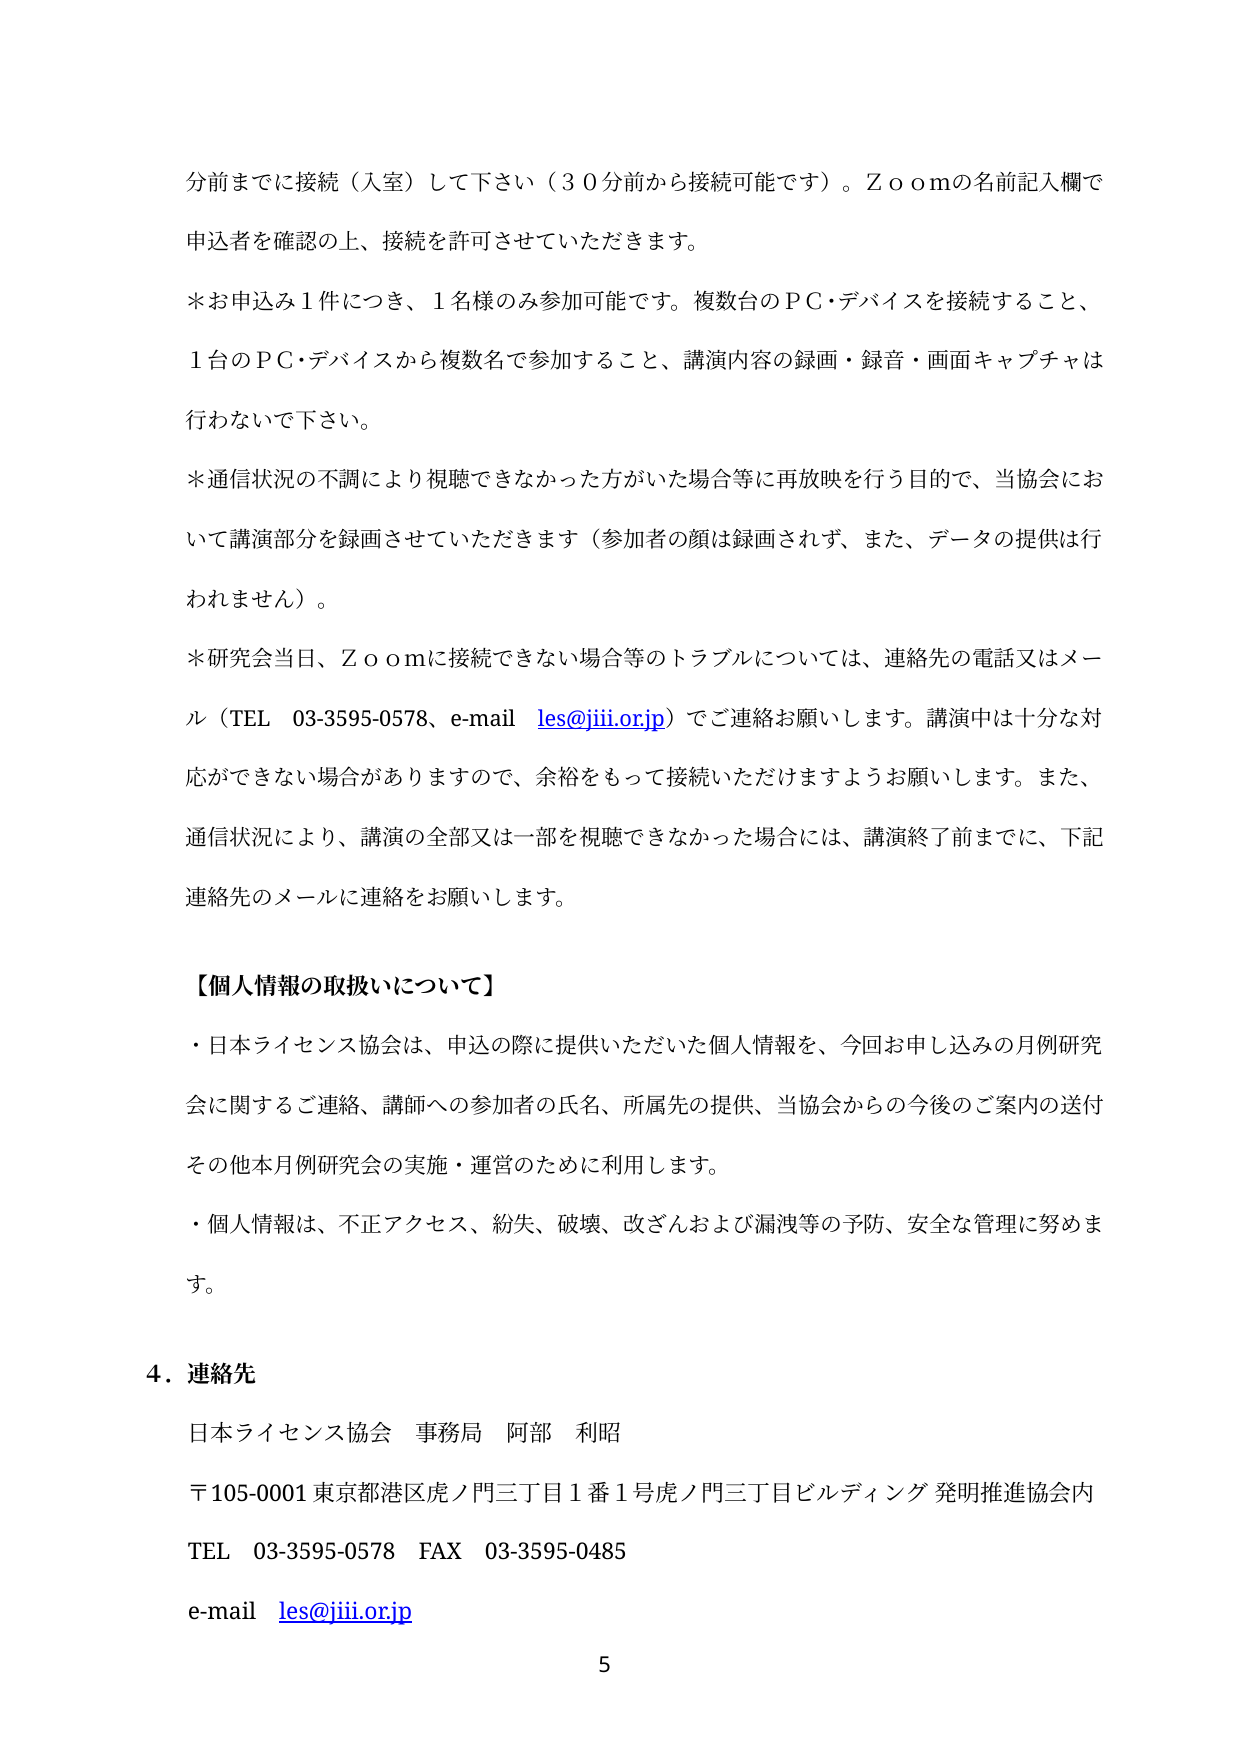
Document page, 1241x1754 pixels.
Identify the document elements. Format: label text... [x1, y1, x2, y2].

text 【個人情報の取扱いについて】 [186, 955, 1104, 1014]
text e-mail les@jiii.or.jp [142, 1581, 1104, 1640]
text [186, 151, 1104, 270]
text ＊お申込み１件につき、１名様のみ参加可能です。複数台のＰＣ･デバイスを接続すること、１台のＰＣ･デバイスから複数名で参加すること、講演内容の録画・録音・画面キャプチャは行わないで下さい。 [186, 270, 1104, 448]
text 〒105-0001東京都港区虎ノ門三丁目１番１号虎ノ門三丁目ビルディング 発明推進協会内 [142, 1461, 1104, 1521]
text ＊通信状況の不調により視聴できなかった方がいた場合等に再放映を行う目的で、当協会において講演部分を録画させていただきます（参加者の顔は録画されず、また、データの提供は行われません）。 [186, 448, 1104, 627]
text 日本ライセンス協会 事務局 阿部 利昭 [142, 1402, 1104, 1461]
text ４．連絡先 [142, 1342, 1104, 1402]
text TEL 03-3595-0578 FAX 03-3595-0485 [142, 1521, 1104, 1581]
text ・個人情報は、不正アクセス、紛失、破壊、改ざんおよび漏洩等の予防、安全な管理に努めます。 [186, 1193, 1104, 1312]
text ・日本ライセンス協会は、申込の際に提供いただいた個人情報を、今回お申し込みの月例研究会に関するご連絡、講師への参加者の氏名、所属先の提供、当協会からの今後のご案内の送付その他本月例研究会の実施・運営のために利用します。 [186, 1014, 1104, 1193]
text ＊研究会当日、Ｚｏｏｍに接続できない場合等のトラブルについては、連絡先の電話又はメール（TEL 03-3595-0578、e-mail les@jiii.or.jp）でご連絡お願いします。講演中は十分な対応ができない場合がありますので、余裕をもって接続いただけますようお願いします。また、通信状況により、講演の全部又は一部を視聴できなかった場合には、講演終了前までに、下記連絡先のメールに連絡をお願いします。 [186, 627, 1104, 925]
